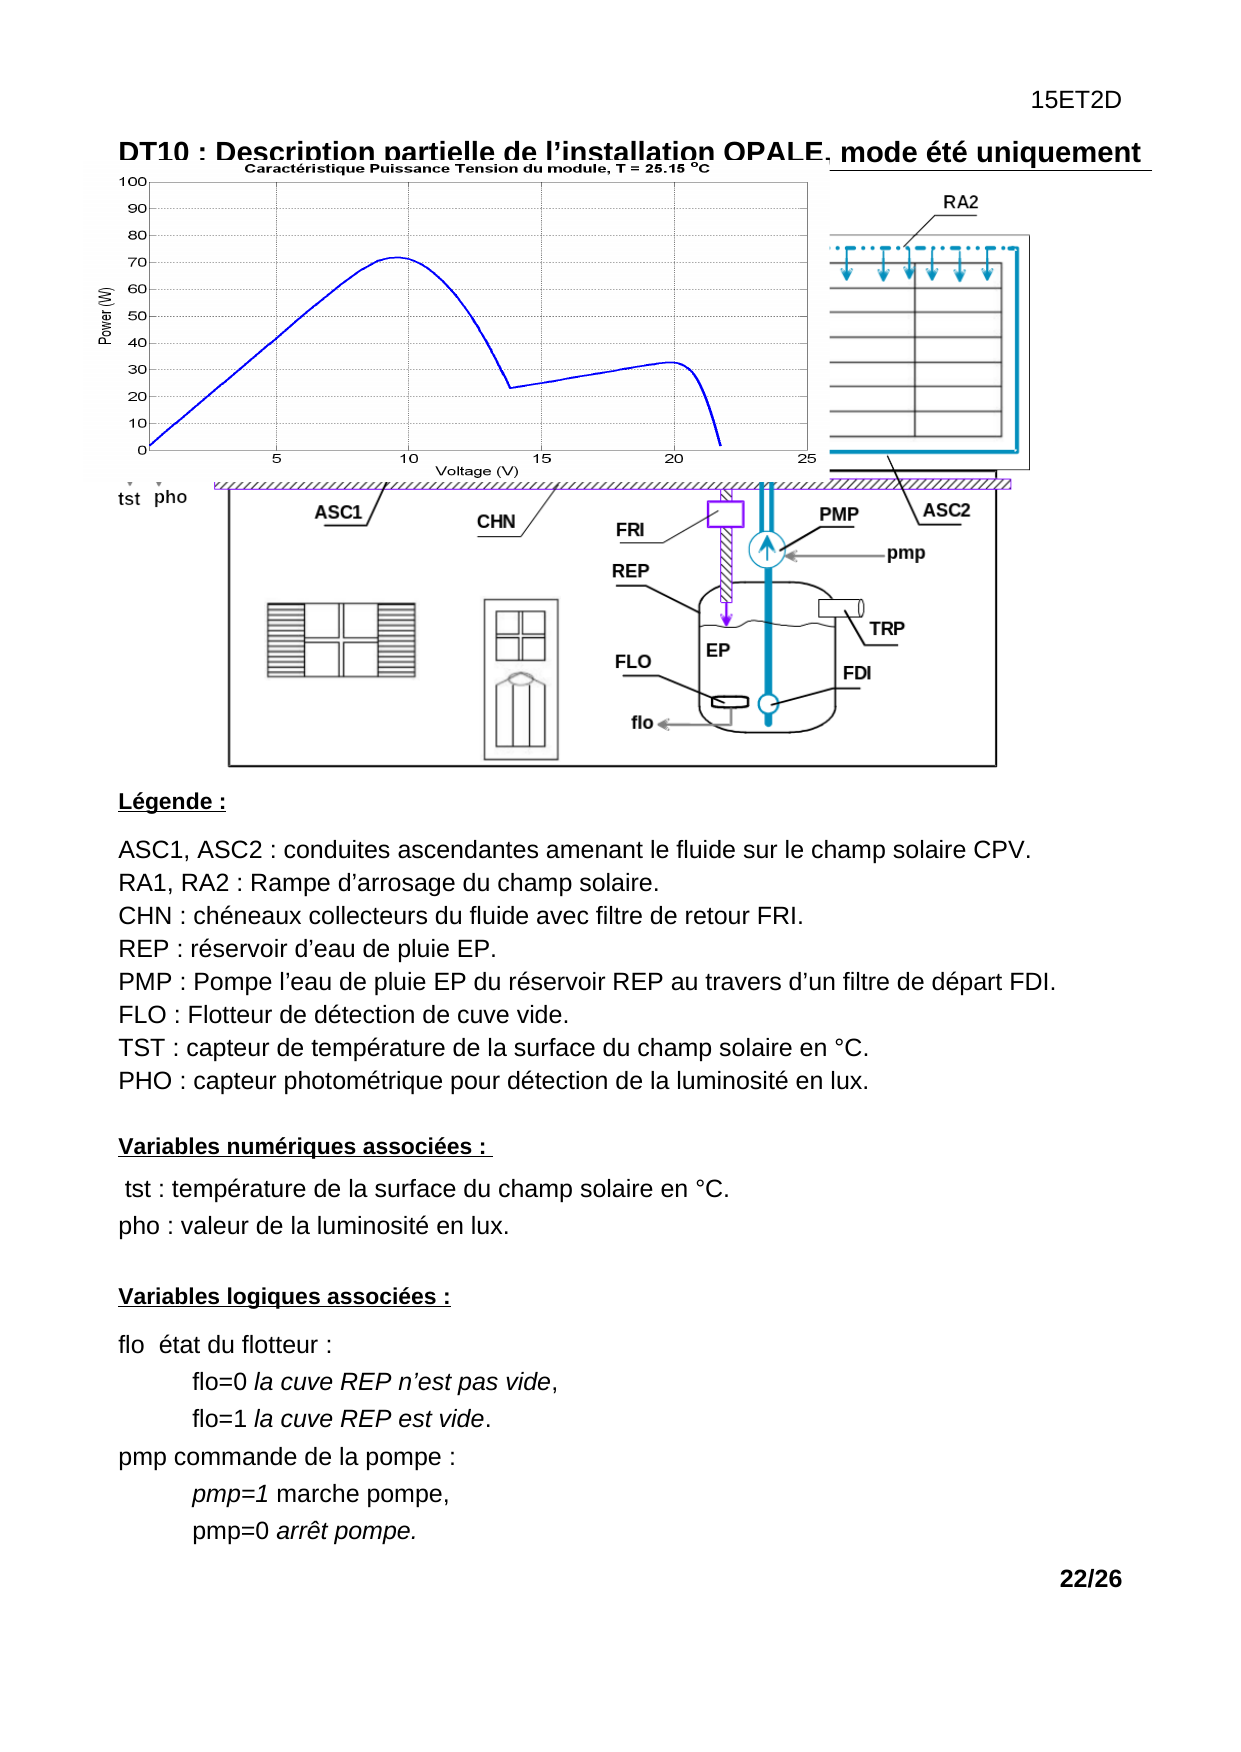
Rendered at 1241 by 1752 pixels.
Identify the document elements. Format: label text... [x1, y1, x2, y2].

text pmp commande de la pompe : [118, 1442, 1122, 1470]
text flo état du flotteur : [118, 1330, 1122, 1359]
text PMP : Pompe l’eau de pluie EP du réservoir REP au travers d’un filtre de départ FDI. [118, 967, 1122, 996]
text Légende : [118, 788, 1122, 814]
text pho : valeur de la luminosité en lux. [118, 1211, 1122, 1240]
text FLO : Flotteur de détection de cuve vide. [118, 1000, 1122, 1029]
text pmp=0 arrêt pompe. [118, 1516, 1122, 1544]
text flo=0 la cuve REP n’est pas vide, [118, 1367, 1122, 1396]
text RA1, RA2 : Rampe d’arrosage du champ solaire. [118, 868, 1122, 897]
text Variables numériques associées : [118, 1133, 1122, 1160]
text TST : capteur de température de la surface du champ solaire en °C. [118, 1033, 1122, 1062]
text DT10 : Description partielle de l’installation OPALE, mode été uniquement [118, 134, 1152, 170]
text flo=1 la cuve REP est vide. [118, 1404, 1122, 1433]
text pmp=1 marche pompe, [118, 1479, 1122, 1507]
picture [82, 160, 830, 482]
text PHO : capteur photométrique pour détection de la luminosité en lux. [118, 1066, 1122, 1094]
text tst : température de la surface du champ solaire en °C. [118, 1174, 1122, 1203]
text ASC1, ASC2 : conduites ascendantes amenant le fluide sur le champ solaire CPV. [118, 835, 1122, 864]
text Variables logiques associées : [118, 1283, 1122, 1309]
text REP : réservoir d’eau de pluie EP. [118, 934, 1122, 963]
text CHN : chéneaux collecteurs du fluide avec filtre de retour FRI. [118, 901, 1122, 930]
